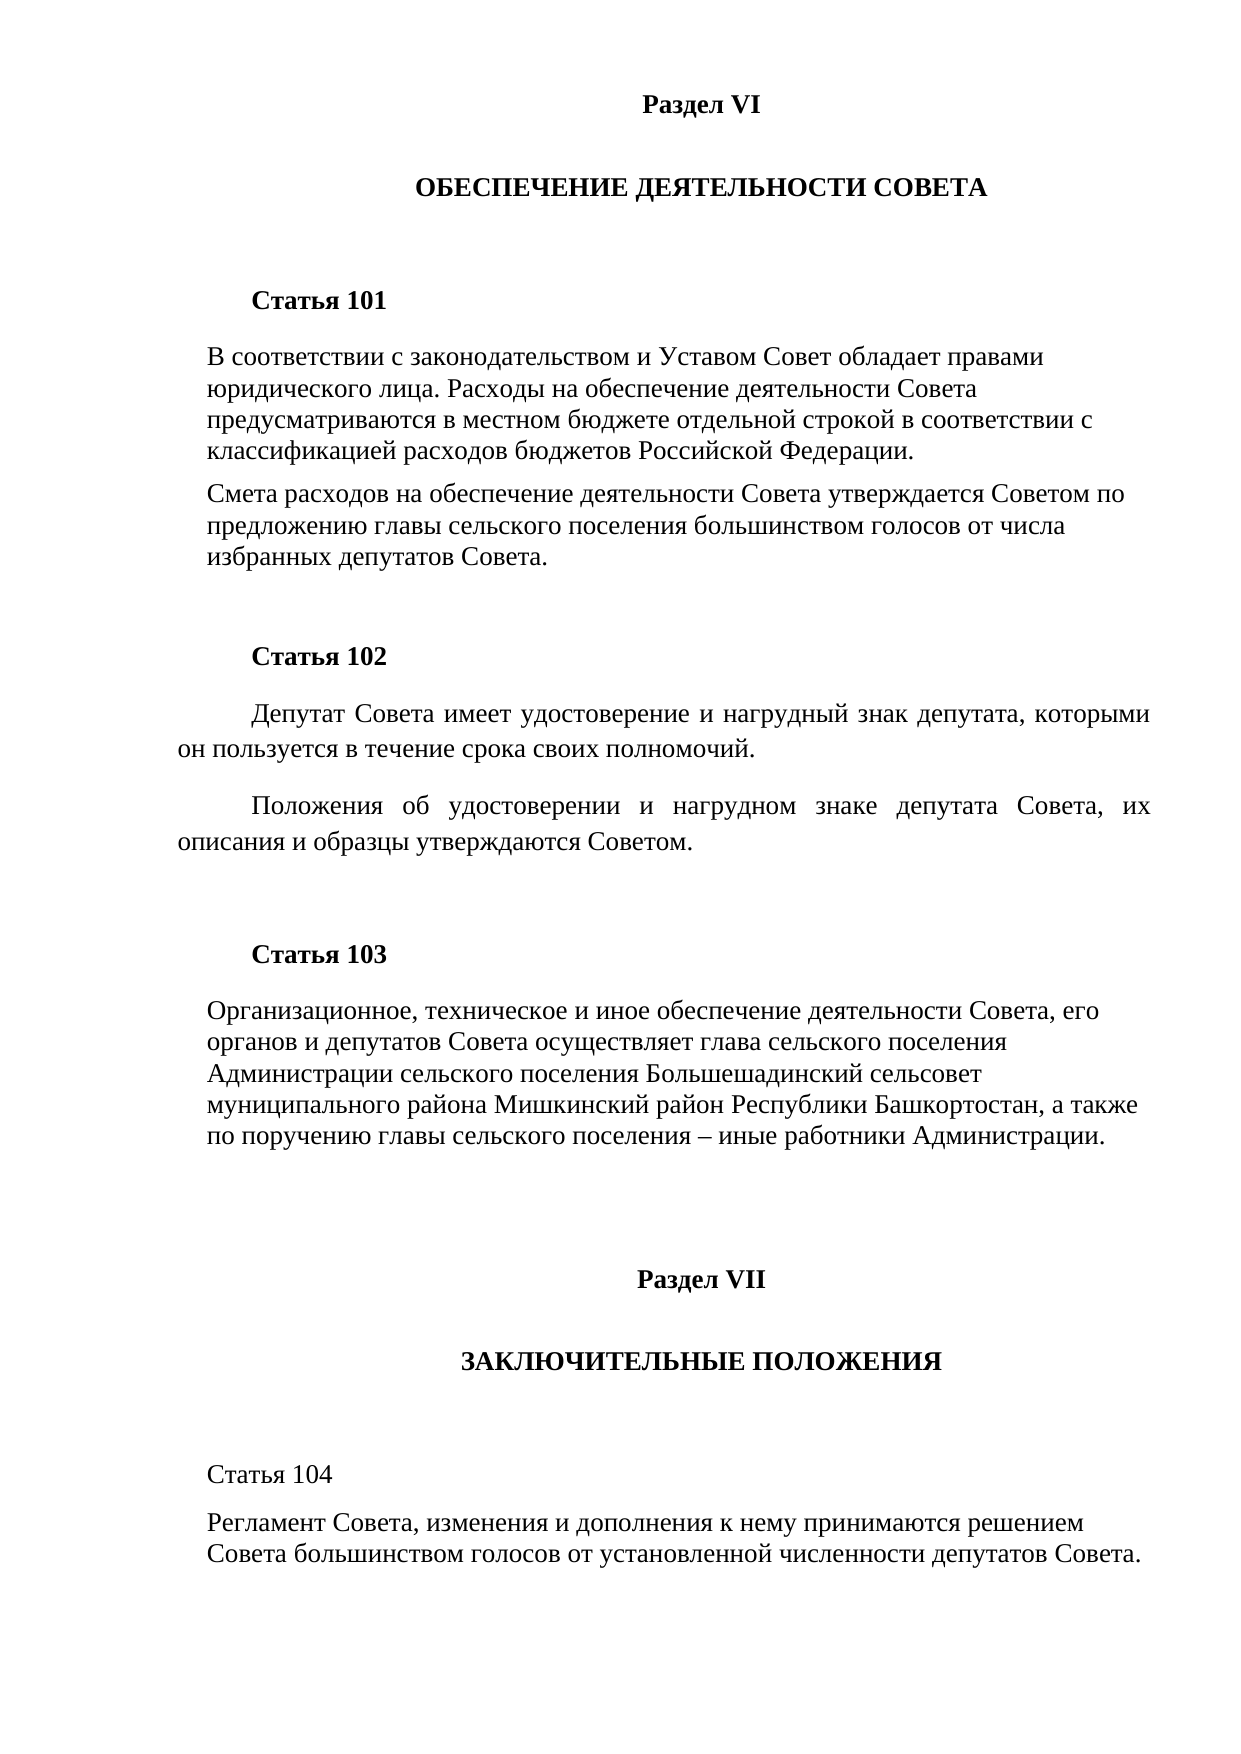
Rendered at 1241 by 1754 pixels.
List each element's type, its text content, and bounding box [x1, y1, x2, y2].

text Смета расходов на обеспечение деятельности Совета утверждается Советом по предложению главы сельского поселения большинством голосов от числа избранных депутатов Совета. [207, 478, 1152, 571]
text В соответствии с законодательством и Уставом Совет обладает правами юридического лица. Расходы на обеспечение деятельности Совета предусматриваются в местном бюджете отдельной строкой в соответствии с классификацией расходов бюджетов Российской Федерации. [207, 341, 1152, 465]
text Статья 103 [177, 938, 1152, 969]
text ОБЕСПЕЧЕНИЕ ДЕЯТЕЛЬНОСТИ СОВЕТА [177, 171, 1152, 202]
text Статья 102 [177, 640, 1152, 671]
text Регламент Совета, изменения и дополнения к нему принимаются решением Совета большинством голосов от установленной численности депутатов Совета. [207, 1506, 1152, 1569]
subtitle Раздел VII [177, 1263, 1152, 1294]
text Статья 104 [207, 1458, 1152, 1489]
text Положения об удостоверении и нагрудном знаке депутата Совета, их описания и образцы утверждаются Советом. [177, 789, 1152, 856]
text Депутат Совета имеет удостоверение и нагрудный знак депутата, которыми он пользуется в течение срока своих полномочий. [177, 697, 1152, 763]
text Организационное, техническое и иное обеспечение деятельности Совета, его органов и депутатов Совета осуществляет глава сельского поселения Администрации сельского поселения Большешадинский сельсовет муниципального района Мишкинский район Республики Башкортостан, а также по поручению главы сельского поселения – иные работники Администрации. [207, 994, 1152, 1150]
subtitle Раздел VI [177, 89, 1152, 120]
text ЗАКЛЮЧИТЕЛЬНЫЕ ПОЛОЖЕНИЯ [177, 1345, 1152, 1376]
text Статья 101 [177, 284, 1152, 315]
